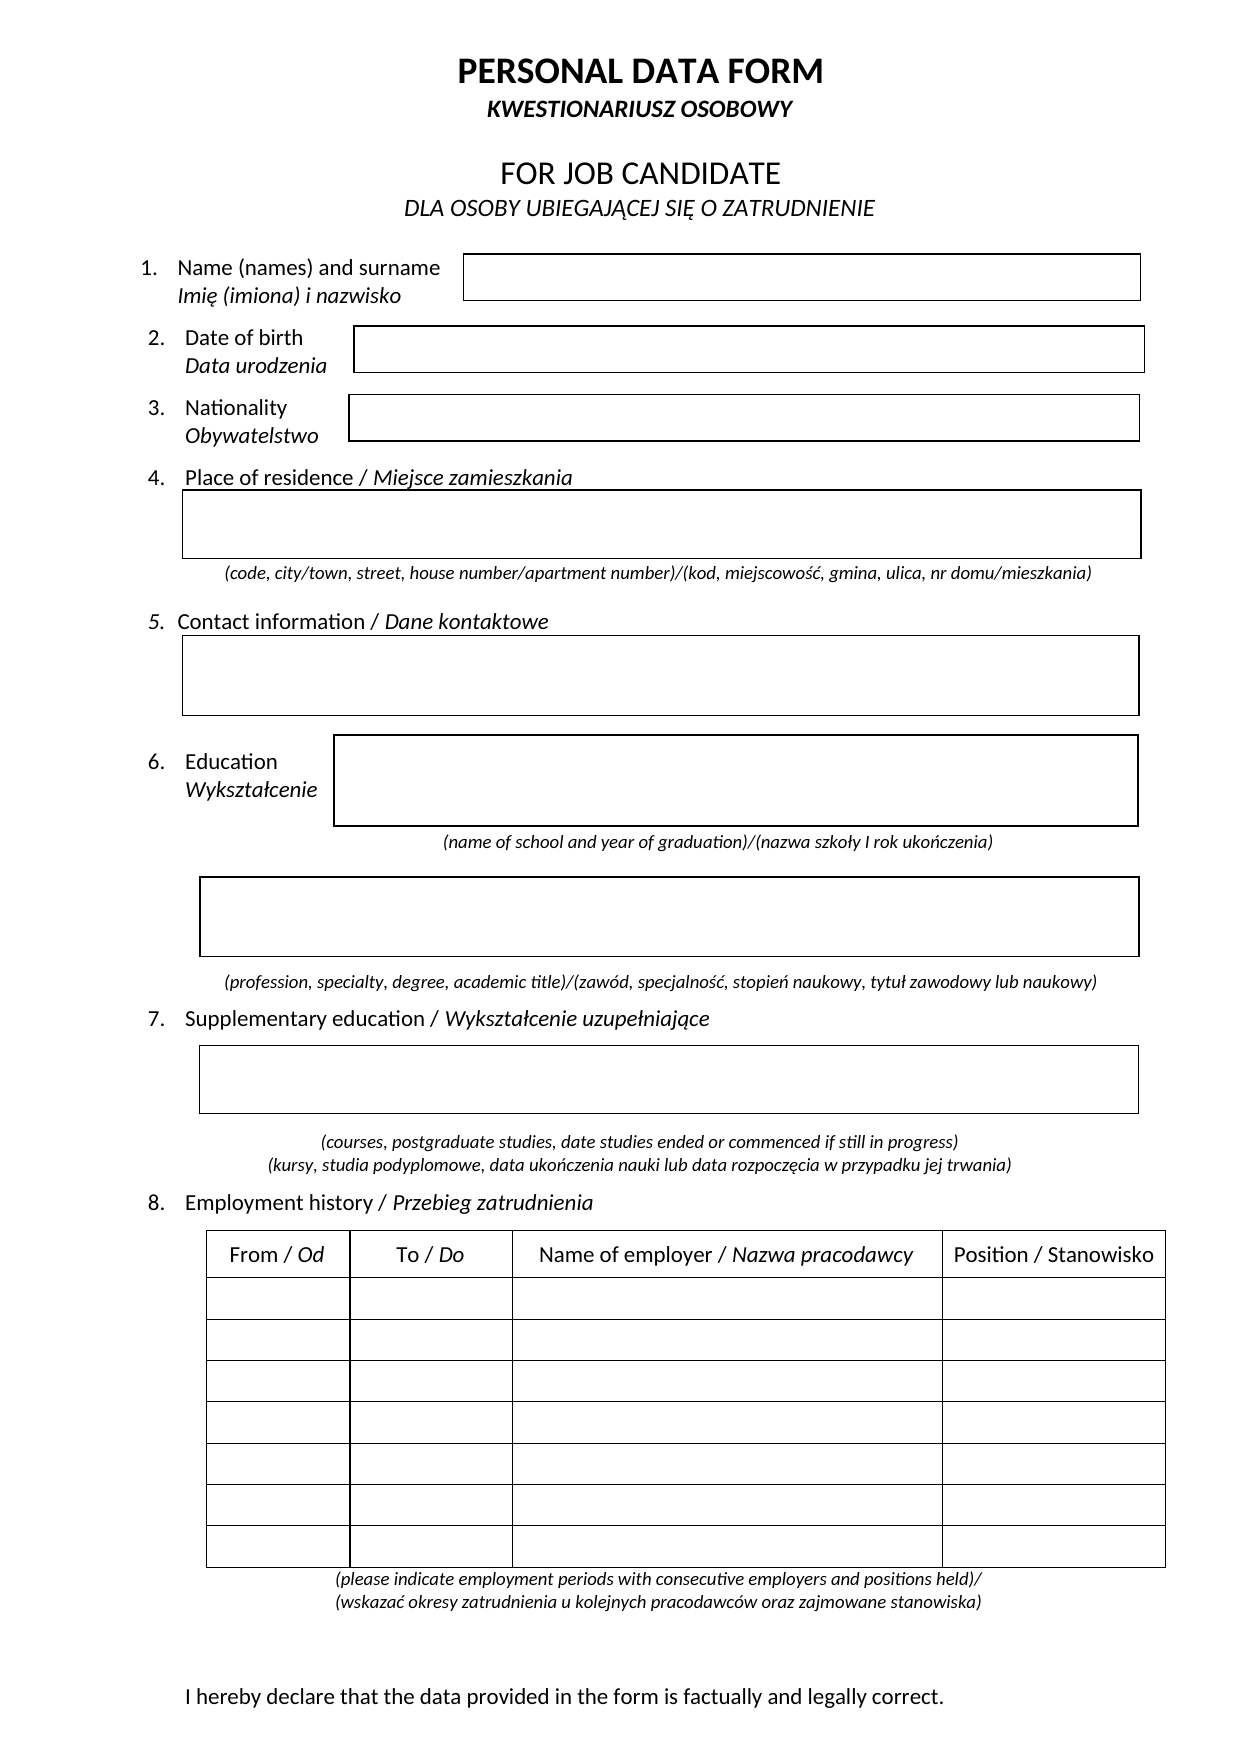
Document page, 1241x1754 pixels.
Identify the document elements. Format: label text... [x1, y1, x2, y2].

table_cell [513, 1444, 942, 1484]
list (please indicate employment periods with consecutive employers and positions held)/ [185, 1568, 1134, 1591]
list Education [148, 747, 333, 775]
list Supplementary education / Wykształcenie uzupełniające [148, 1004, 1134, 1032]
table_cell [513, 1278, 942, 1318]
list (wskazać okresy zatrudnienia u kolejnych pracodawców oraz zajmowane stanowiska) [185, 1591, 1134, 1613]
list Wykształcenie [185, 775, 333, 803]
table_cell [207, 1526, 349, 1567]
list Data urodzenia [185, 351, 1134, 379]
list Obywatelstwo [185, 421, 1134, 449]
text PERSONAL DATA FORM [148, 47, 1134, 93]
list Place of residence / Miejsce zamieszkania [148, 463, 1134, 491]
list (code, city/town, street, house number/apartment number)/(kod, miejscowość, gmina, ulica, nr domu/mieszkania) [185, 561, 1134, 584]
table_cell [943, 1320, 1165, 1360]
table_cell [943, 1278, 1165, 1318]
list Imię (imiona) i nazwisko [177, 281, 1134, 309]
table_cell [943, 1444, 1165, 1484]
text (courses, postgraduate studies, date studies ended or commenced if still in progress) [148, 1131, 1134, 1153]
list Date of birth [148, 323, 1134, 351]
table_cell [943, 1361, 1165, 1401]
table_cell [943, 1485, 1165, 1525]
text I hereby declare that the data provided in the form is factually and legally correct. [148, 1682, 1134, 1710]
table_cell [943, 1526, 1165, 1567]
table_cell [513, 1361, 942, 1401]
table_cell [513, 1485, 942, 1525]
table_cell [351, 1444, 512, 1484]
table_cell [207, 1320, 349, 1360]
text (name of school and year of graduation)/(nazwa szkoły I rok ukończenia) [369, 830, 1134, 853]
text DLA OSOBY UBIEGAJĄCEJ SIĘ O ZATRUDNIENIE [148, 192, 1134, 223]
table_cell [351, 1278, 512, 1318]
text KWESTIONARIUSZ OSOBOWY [148, 93, 1134, 124]
table_cell [513, 1402, 942, 1442]
table_header Position / Stanowisko [943, 1231, 1165, 1277]
table_cell [513, 1320, 942, 1360]
text FOR JOB CANDIDATE [148, 152, 1134, 192]
list Employment history / Przebieg zatrudnienia [148, 1188, 1134, 1216]
table_cell [207, 1278, 349, 1318]
table_cell [207, 1444, 349, 1484]
table_cell [351, 1361, 512, 1401]
table_cell [207, 1402, 349, 1442]
table_cell [351, 1402, 512, 1442]
table_cell [351, 1320, 512, 1360]
text (kursy, studia podyplomowe, data ukończenia nauki lub data rozpoczęcia w przypadku jej trwania) [148, 1153, 1134, 1176]
table_cell [207, 1361, 349, 1401]
table_cell [351, 1485, 512, 1525]
text (profession, specialty, degree, academic title)/(zawód, specjalność, stopień naukowy, tytuł zawodowy lub naukowy) [148, 970, 1134, 993]
table_header Name of employer / Nazwa pracodawcy [513, 1231, 942, 1277]
table_cell [207, 1485, 349, 1525]
table_cell [513, 1526, 942, 1567]
table_cell [943, 1402, 1165, 1442]
table_header To / Do [351, 1231, 512, 1277]
list Nationality [148, 393, 1134, 421]
list Name (names) and surname [140, 253, 463, 281]
table_header From / Od [207, 1231, 349, 1277]
list Contact information / Dane kontaktowe [148, 607, 1134, 635]
table_cell [351, 1526, 512, 1567]
